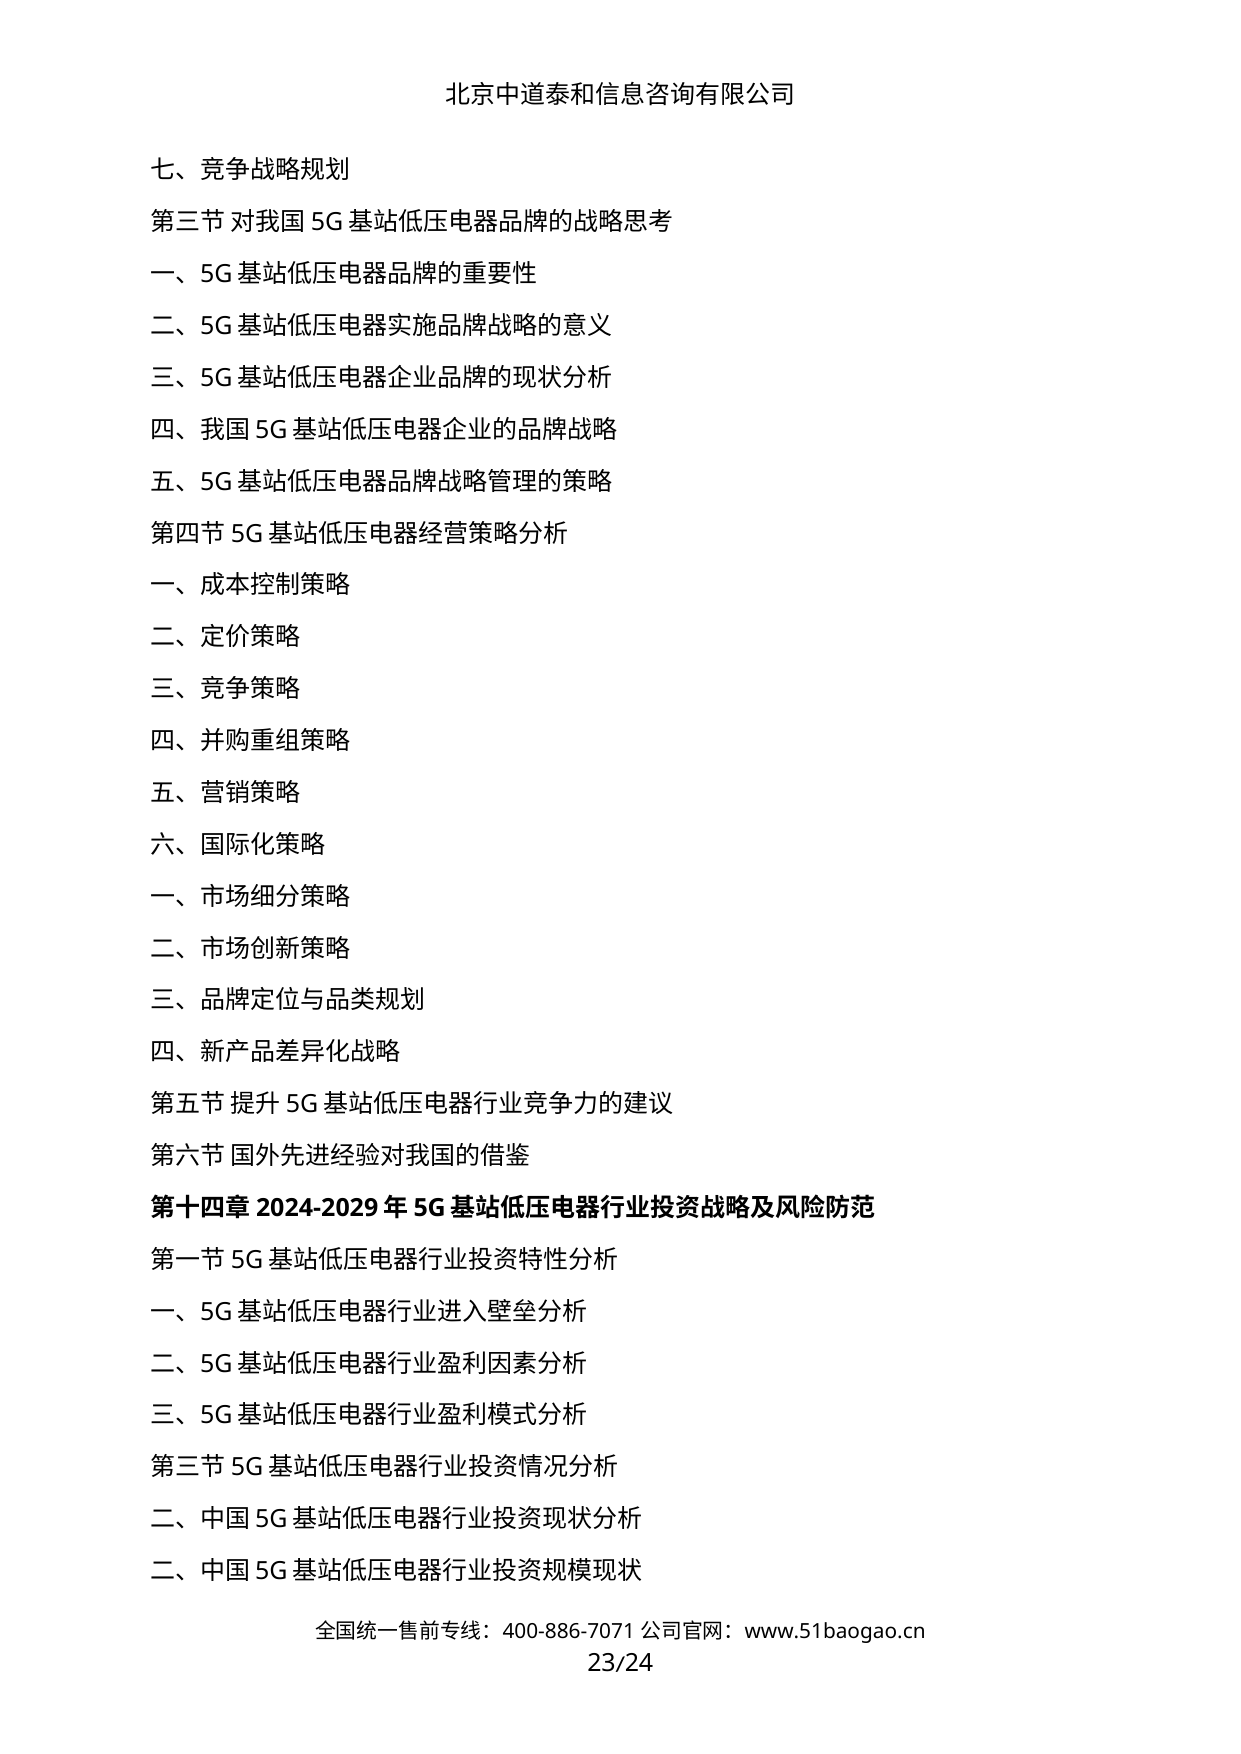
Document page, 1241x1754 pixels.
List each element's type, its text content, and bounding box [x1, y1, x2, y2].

text 第十四章 2024-2029年5G基站低压电器行业投资战略及风险防范 [150, 1187, 1090, 1224]
text 第一节 5G基站低压电器行业投资特性分析 [150, 1239, 1090, 1276]
text 第五节 提升5G基站低压电器行业竞争力的建议 [150, 1084, 1090, 1120]
text 第六节 国外先进经验对我国的借鉴 [150, 1136, 1090, 1172]
text 二、定价策略 [150, 617, 1090, 653]
text 二、5G基站低压电器行业盈利因素分析 [150, 1343, 1090, 1379]
text 二、中国5G基站低压电器行业投资现状分析 [150, 1499, 1090, 1535]
text 四、我国5G基站低压电器企业的品牌战略 [150, 409, 1090, 446]
text 一、5G基站低压电器行业进入壁垒分析 [150, 1291, 1090, 1327]
text 四、新产品差异化战略 [150, 1032, 1090, 1068]
text 一、5G基站低压电器品牌的重要性 [150, 254, 1090, 290]
text 一、成本控制策略 [150, 565, 1090, 601]
text 一、市场细分策略 [150, 876, 1090, 912]
text 二、5G基站低压电器实施品牌战略的意义 [150, 306, 1090, 342]
text 七、竞争战略规划 [150, 150, 1090, 186]
text 二、中国5G基站低压电器行业投资规模现状 [150, 1551, 1090, 1587]
text 五、5G基站低压电器品牌战略管理的策略 [150, 461, 1090, 497]
text 三、品牌定位与品类规划 [150, 980, 1090, 1016]
text 三、5G基站低压电器行业盈利模式分析 [150, 1395, 1090, 1431]
text 二、市场创新策略 [150, 928, 1090, 964]
text 第三节 5G基站低压电器行业投资情况分析 [150, 1447, 1090, 1483]
text 六、国际化策略 [150, 824, 1090, 861]
text 第四节 5G基站低压电器经营策略分析 [150, 513, 1090, 549]
text 第三节 对我国5G基站低压电器品牌的战略思考 [150, 202, 1090, 238]
text 四、并购重组策略 [150, 721, 1090, 757]
text 五、营销策略 [150, 772, 1090, 809]
text 三、竞争策略 [150, 669, 1090, 705]
text 三、5G基站低压电器企业品牌的现状分析 [150, 357, 1090, 394]
